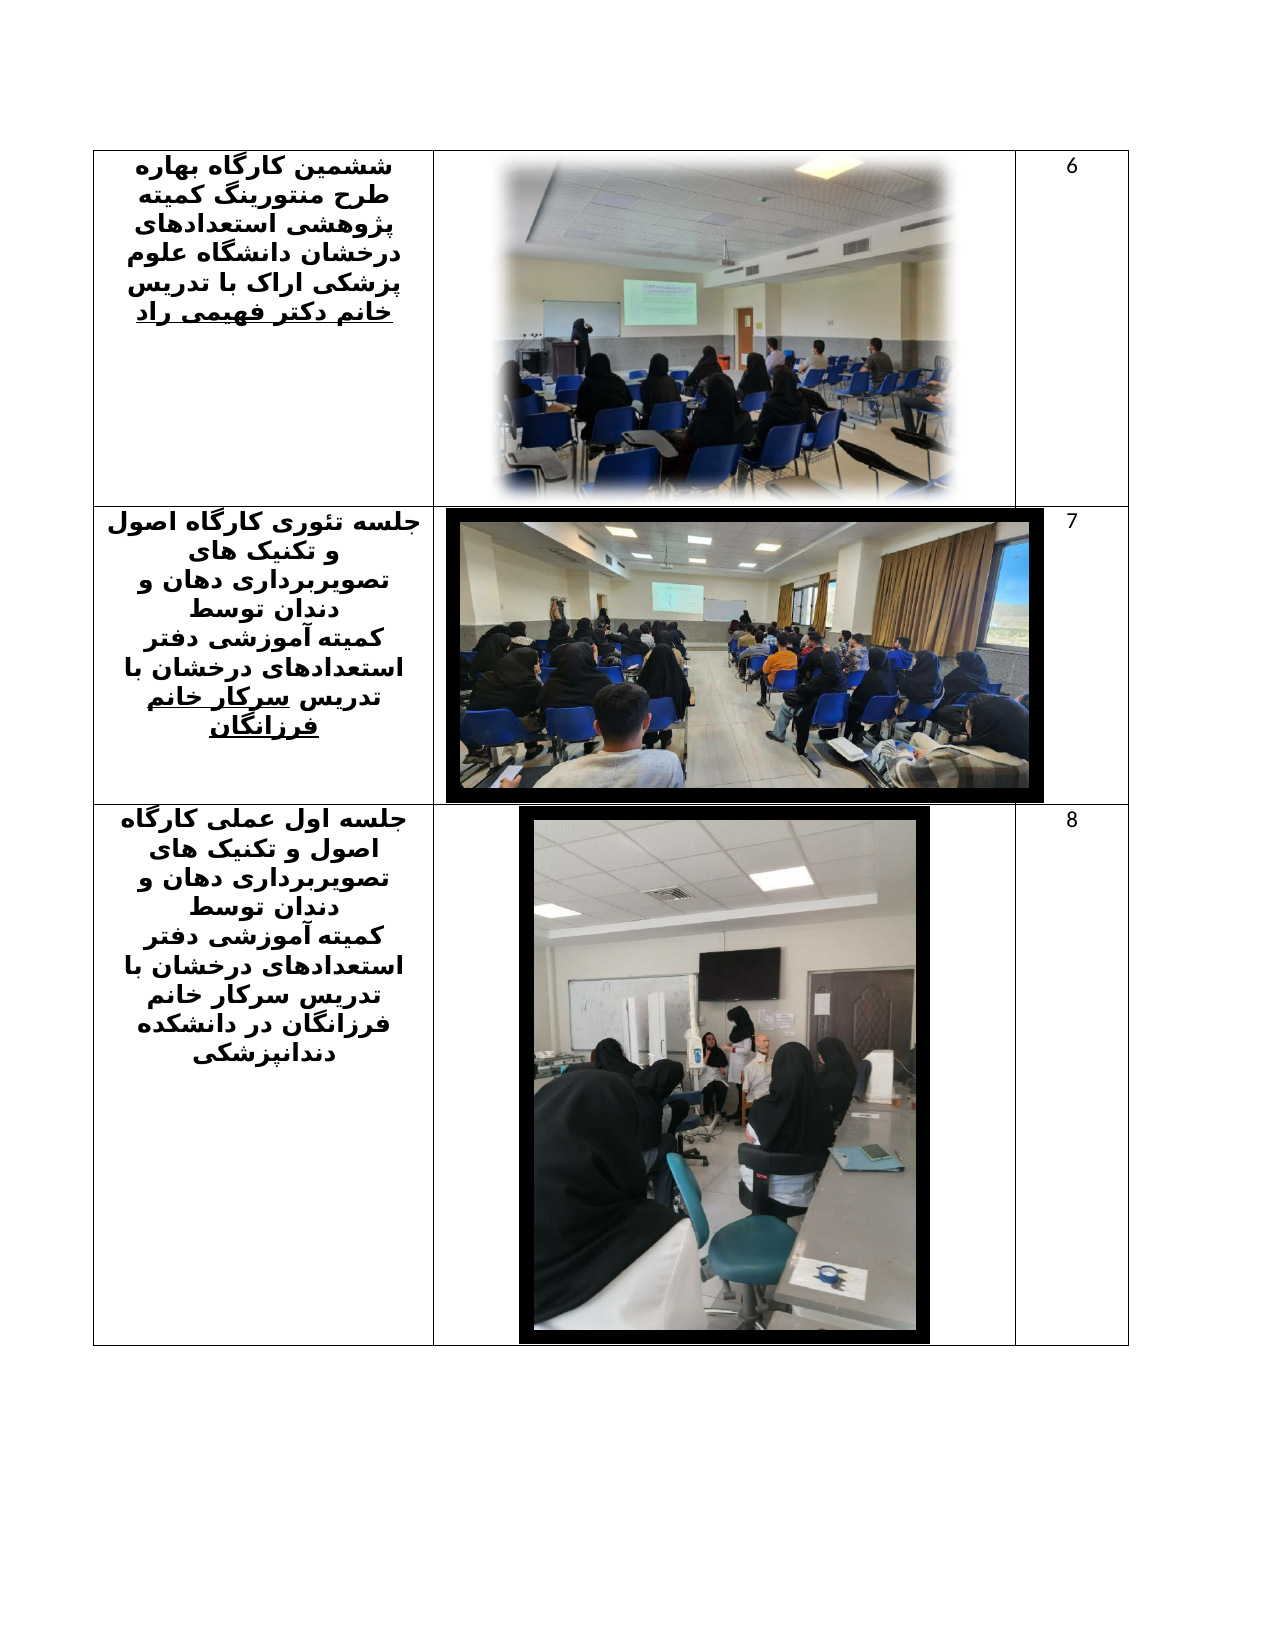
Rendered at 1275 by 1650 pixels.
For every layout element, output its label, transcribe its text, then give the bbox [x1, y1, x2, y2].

picture [516, 179, 933, 478]
table_cell [434, 507, 1015, 804]
picture [460, 522, 1029, 788]
table_cell ششمین کارگاه بهاره طرح منتورینگ کمیته پژوهشی استعدادهای درخشان دانشگاه علوم پزشکی اراک با تدریس خانم دکتر فهیمی راد [94, 151, 433, 506]
picture [534, 820, 916, 1330]
table_cell جلسه اول عملی کارگاه اصول و تکنیک های تصویربرداری دهان و دندان توسط کمیته آموزشی دفتر استعدادهای درخشان با تدریس سرکار خانم فرزانگان در دانشکده دندانپزشکی [94, 805, 433, 1345]
table_cell 6 [1016, 151, 1128, 506]
table_cell 7 [1016, 507, 1128, 804]
table_cell 6 [493, 155, 956, 501]
table_cell [434, 151, 1015, 506]
table_cell 8 [1016, 805, 1128, 1345]
table_cell جلسه تئوری کارگاه اصول و تکنیک های تصویربرداری دهان و دندان توسط کمیته آموزشی دفتر استعدادهای درخشان با تدریس سرکار خانم فرزانگان [94, 507, 433, 804]
table_cell [434, 805, 1015, 1345]
